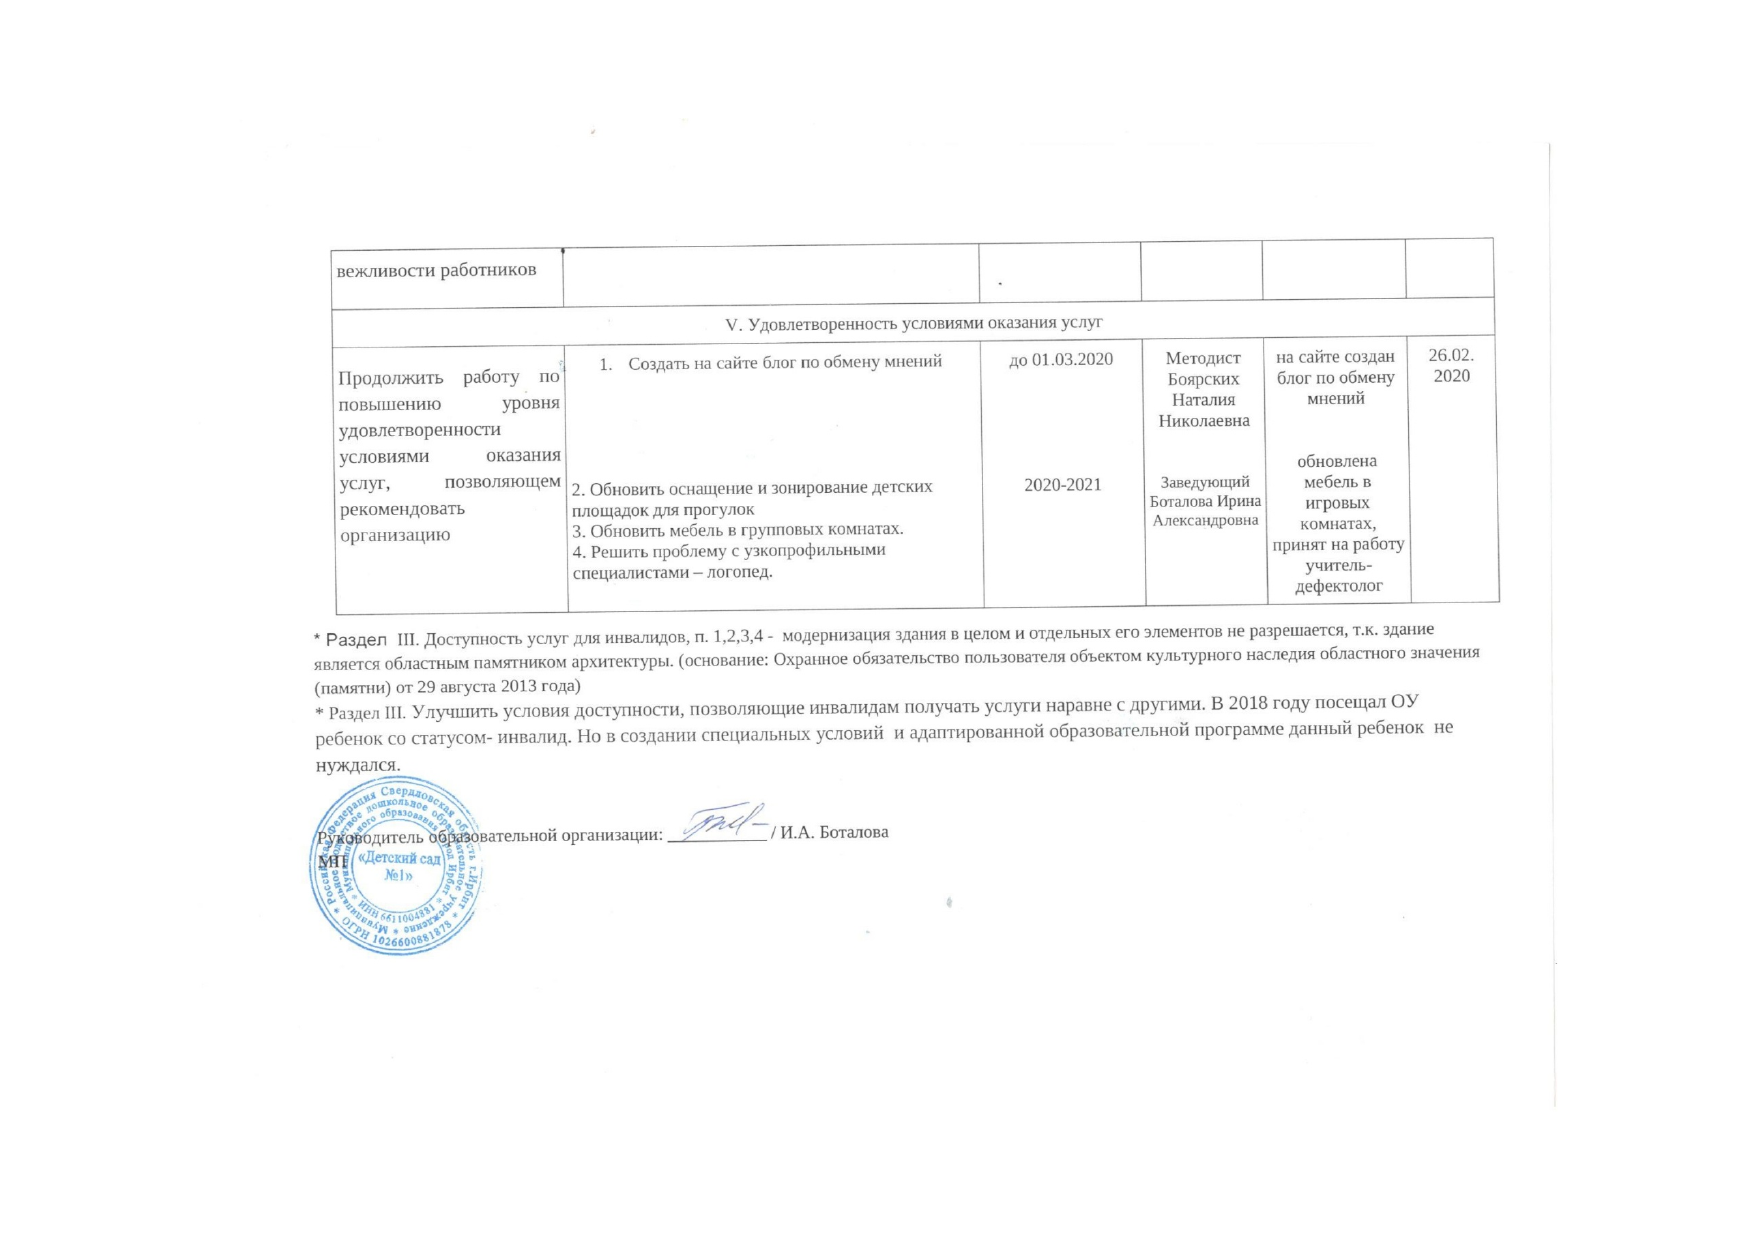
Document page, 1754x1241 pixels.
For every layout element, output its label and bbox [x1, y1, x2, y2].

picture [177, 118, 1558, 1122]
